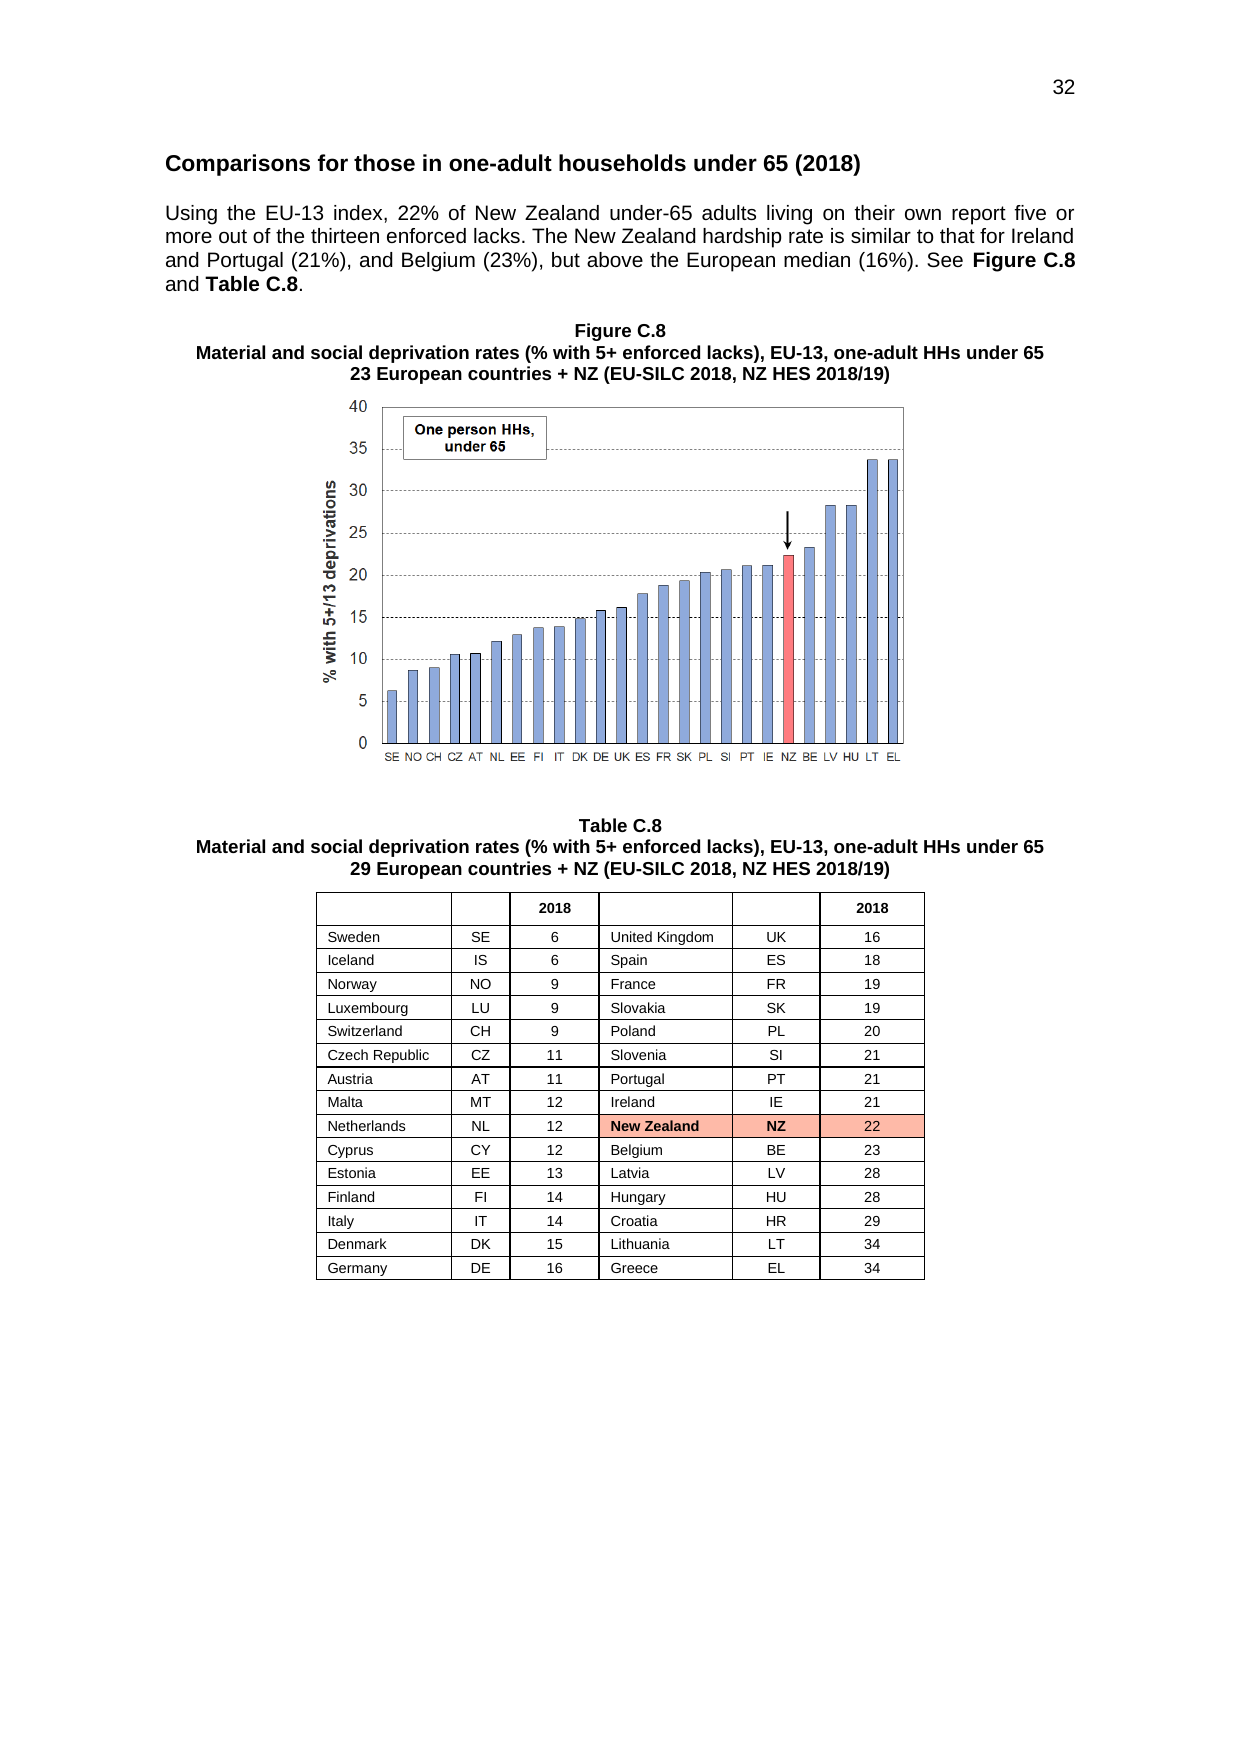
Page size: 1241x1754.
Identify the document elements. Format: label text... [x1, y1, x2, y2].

table_cell 34 [821, 1233, 924, 1256]
table_cell AT [452, 1068, 509, 1090]
table_cell Sweden [317, 926, 451, 948]
table_cell 21 [821, 1044, 924, 1066]
table_header [600, 893, 732, 924]
table_cell Slovenia [600, 1044, 732, 1066]
text Comparisons for those in one-adult households under 65 (2018) [165, 150, 1075, 176]
table_cell Iceland [317, 949, 451, 972]
table_cell New Zealand [600, 1115, 732, 1137]
table_cell Lithuania [600, 1233, 732, 1256]
table_cell Poland [600, 1020, 732, 1043]
text Figure C.8 [165, 320, 1075, 342]
table_cell Germany [317, 1257, 451, 1279]
table_cell DE [452, 1257, 509, 1279]
table_cell NZ [733, 1115, 819, 1137]
table_cell 18 [821, 949, 924, 972]
table_cell Estonia [317, 1162, 451, 1184]
table_cell 14 [511, 1209, 598, 1232]
table_cell Switzerland [317, 1020, 451, 1043]
table_cell Czech Republic [317, 1044, 451, 1066]
table_cell Denmark [317, 1233, 451, 1256]
table_cell 9 [511, 973, 598, 995]
table_cell FR [733, 973, 819, 995]
table_cell United Kingdom [600, 926, 732, 948]
table_cell 15 [511, 1233, 598, 1256]
text Material and social deprivation rates (% with 5+ enforced lacks), EU-13, one-adult HHs under 65 [165, 342, 1075, 363]
text Material and social deprivation rates (% with 5+ enforced lacks), EU-13, one-adult HHs under 65 [165, 836, 1075, 858]
table_cell SI [733, 1044, 819, 1066]
table_cell Austria [317, 1068, 451, 1090]
table_cell SK [733, 996, 819, 1019]
table_cell Latvia [600, 1162, 732, 1184]
table_cell 6 [511, 926, 598, 948]
table_cell 22 [821, 1115, 924, 1137]
table_cell 13 [511, 1162, 598, 1184]
table_cell 21 [821, 1091, 924, 1114]
table_header [733, 893, 819, 924]
table_cell Netherlands [317, 1115, 451, 1137]
table_cell CZ [452, 1044, 509, 1066]
table_cell 34 [821, 1257, 924, 1279]
table_cell PL [733, 1020, 819, 1043]
table_cell Luxembourg [317, 996, 451, 1019]
table_cell 14 [511, 1186, 598, 1208]
text Using the EU-13 index, 22% of New Zealand under-65 adults living on their own report five or more out of the thirteen enforced lacks. The New Zealand hardship rate is similar to that for Ireland and Portugal (21%), and Belgium (23%), but above the European median (16%). See Figure C.8 and Table C.8. [165, 200, 1075, 296]
table_cell IT [452, 1209, 509, 1232]
table_cell SE [452, 926, 509, 948]
table_cell 29 [821, 1209, 924, 1232]
table_header 2018 [511, 893, 598, 924]
table_cell Portugal [600, 1068, 732, 1090]
table_cell UK [733, 926, 819, 948]
table_header 2018 [821, 893, 924, 924]
table_cell DK [452, 1233, 509, 1256]
text 29 European countries + NZ (EU-SILC 2018, NZ HES 2018/19) [165, 858, 1075, 879]
table_cell Croatia [600, 1209, 732, 1232]
table_cell LU [452, 996, 509, 1019]
table_cell BE [733, 1138, 819, 1161]
table_cell Ireland [600, 1091, 732, 1114]
table_cell 9 [511, 996, 598, 1019]
table_cell IS [452, 949, 509, 972]
table_cell Malta [317, 1091, 451, 1114]
table_cell 19 [821, 973, 924, 995]
table_cell Italy [317, 1209, 451, 1232]
table_cell FI [452, 1186, 509, 1208]
table_cell 28 [821, 1162, 924, 1184]
table_cell NO [452, 973, 509, 995]
table_cell 11 [511, 1044, 598, 1066]
table_cell 11 [511, 1068, 598, 1090]
picture [309, 394, 912, 767]
table_cell 20 [821, 1020, 924, 1043]
table_cell Cyprus [317, 1138, 451, 1161]
table_header [452, 893, 509, 924]
table_cell 12 [511, 1091, 598, 1114]
table_cell ES [733, 949, 819, 972]
table_cell 21 [821, 1068, 924, 1090]
table_cell Greece [600, 1257, 732, 1279]
text 23 European countries + NZ (EU-SILC 2018, NZ HES 2018/19) [165, 363, 1075, 385]
table_cell IE [733, 1091, 819, 1114]
table_cell 23 [821, 1138, 924, 1161]
table_cell NL [452, 1115, 509, 1137]
text Table C.8 [165, 814, 1075, 836]
table_cell 12 [511, 1115, 598, 1137]
table_cell Belgium [600, 1138, 732, 1161]
table_cell 28 [821, 1186, 924, 1208]
table_cell 19 [821, 996, 924, 1019]
table_cell LT [733, 1233, 819, 1256]
table_cell Finland [317, 1186, 451, 1208]
table_cell Hungary [600, 1186, 732, 1208]
table_cell CH [452, 1020, 509, 1043]
table_cell LV [733, 1162, 819, 1184]
table_cell 16 [821, 926, 924, 948]
table_cell France [600, 973, 732, 995]
table_cell EE [452, 1162, 509, 1184]
table_cell MT [452, 1091, 509, 1114]
table_cell PT [733, 1068, 819, 1090]
table_cell Norway [317, 973, 451, 995]
table_cell HU [733, 1186, 819, 1208]
table_cell Spain [600, 949, 732, 972]
table_cell 9 [511, 1020, 598, 1043]
table_cell HR [733, 1209, 819, 1232]
table_cell CY [452, 1138, 509, 1161]
table_cell 6 [511, 949, 598, 972]
table_cell EL [733, 1257, 819, 1279]
table_cell 16 [511, 1257, 598, 1279]
table_header [317, 893, 451, 924]
table_cell 12 [511, 1138, 598, 1161]
table_cell Slovakia [600, 996, 732, 1019]
